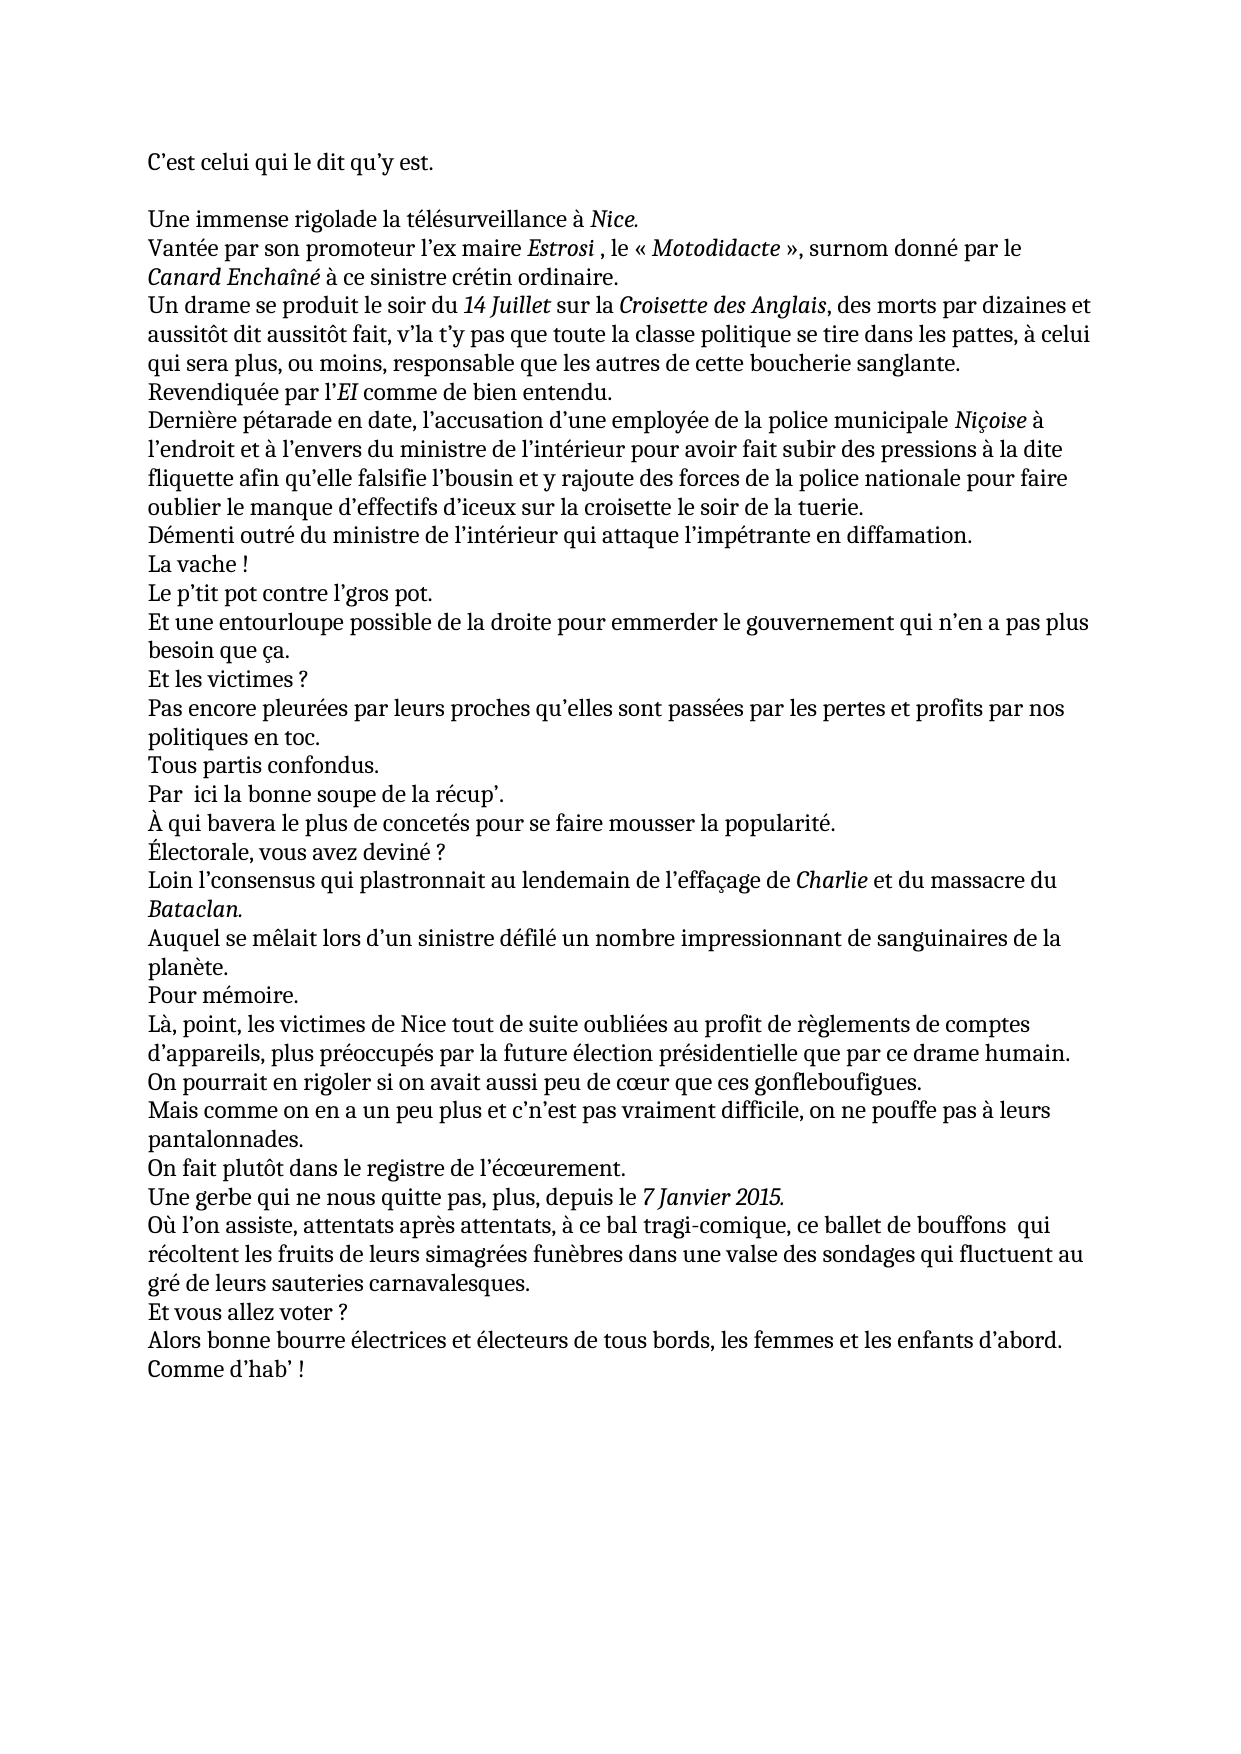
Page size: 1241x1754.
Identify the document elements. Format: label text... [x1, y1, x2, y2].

text Où l’on assiste, attentats après attentats, à ce bal tragi-comique, ce ballet de bouffons qui récoltent les fruits de leurs simagrées funèbres dans une valse des sondages qui fluctuent au gré de leurs sauteries carnavalesques. [148, 1211, 1093, 1298]
text Pour mémoire. [148, 981, 1093, 1010]
text Comme d’hab’ ! [148, 1355, 1093, 1384]
text Tous partis confondus. [148, 751, 1093, 780]
text Alors bonne bourre électrices et électeurs de tous bords, les femmes et les enfants d’abord. [148, 1326, 1093, 1355]
text Une gerbe qui ne nous quitte pas, plus, depuis le 7 Janvier 2015. [148, 1183, 1093, 1211]
text Une immense rigolade la télésurveillance à Nice. [148, 205, 1093, 234]
text À qui bavera le plus de concetés pour se faire mousser la popularité. [148, 809, 1093, 838]
text Électorale, vous avez deviné ? [148, 838, 1093, 866]
text Dernière pétarade en date, l’accusation d’une employée de la police municipale Niçoise à l’endroit et à l’envers du ministre de l’intérieur pour avoir fait subir des pressions à la dite fliquette afin qu’elle falsifie l’bousin et y rajoute des forces de la police nationale pour faire oublier le manque d’effectifs d’iceux sur la croisette le soir de la tuerie. [148, 406, 1093, 521]
text On pourrait en rigoler si on avait aussi peu de cœur que ces gonfleboufigues. [148, 1068, 1093, 1096]
text Un drame se produit le soir du 14 Juillet sur la Croisette des Anglais, des morts par dizaines et aussitôt dit aussitôt fait, v’la t’y pas que toute la classe politique se tire dans les pattes, à celui qui sera plus, ou moins, responsable que les autres de cette boucherie sanglante. [148, 291, 1093, 378]
text Mais comme on en a un peu plus et c’n’est pas vraiment difficile, on ne pouffe pas à leurs pantalonnades. [148, 1096, 1093, 1154]
text Et une entourloupe possible de la droite pour emmerder le gouvernement qui n’en a pas plus besoin que ça. [148, 608, 1093, 665]
text Et les victimes ? [148, 665, 1093, 694]
text Revendiquée par l’EI comme de bien entendu. [148, 378, 1093, 406]
text Vantée par son promoteur l’ex maire Estrosi , le « Motodidacte », surnom donné par le Canard Enchaîné à ce sinistre crétin ordinaire. [148, 234, 1093, 291]
text Loin l’consensus qui plastronnait au lendemain de l’effaçage de Charlie et du massacre du Bataclan. [148, 866, 1093, 924]
text Le p’tit pot contre l’gros pot. [148, 579, 1093, 608]
text On fait plutôt dans le registre de l’écœurement. [148, 1154, 1093, 1183]
text Et vous allez voter ? [148, 1298, 1093, 1326]
text Par ici la bonne soupe de la récup’. [148, 780, 1093, 809]
text Là, point, les victimes de Nice tout de suite oubliées au profit de règlements de comptes d’appareils, plus préoccupés par la future élection présidentielle que par ce drame humain. [148, 1010, 1093, 1068]
text C’est celui qui le dit qu’y est. [148, 148, 1093, 176]
text La vache ! [148, 550, 1093, 579]
text Pas encore pleurées par leurs proches qu’elles sont passées par les pertes et profits par nos politiques en toc. [148, 694, 1093, 751]
text Auquel se mêlait lors d’un sinistre défilé un nombre impressionnant de sanguinaires de la planète. [148, 924, 1093, 981]
text Démenti outré du ministre de l’intérieur qui attaque l’impétrante en diffamation. [148, 521, 1093, 550]
